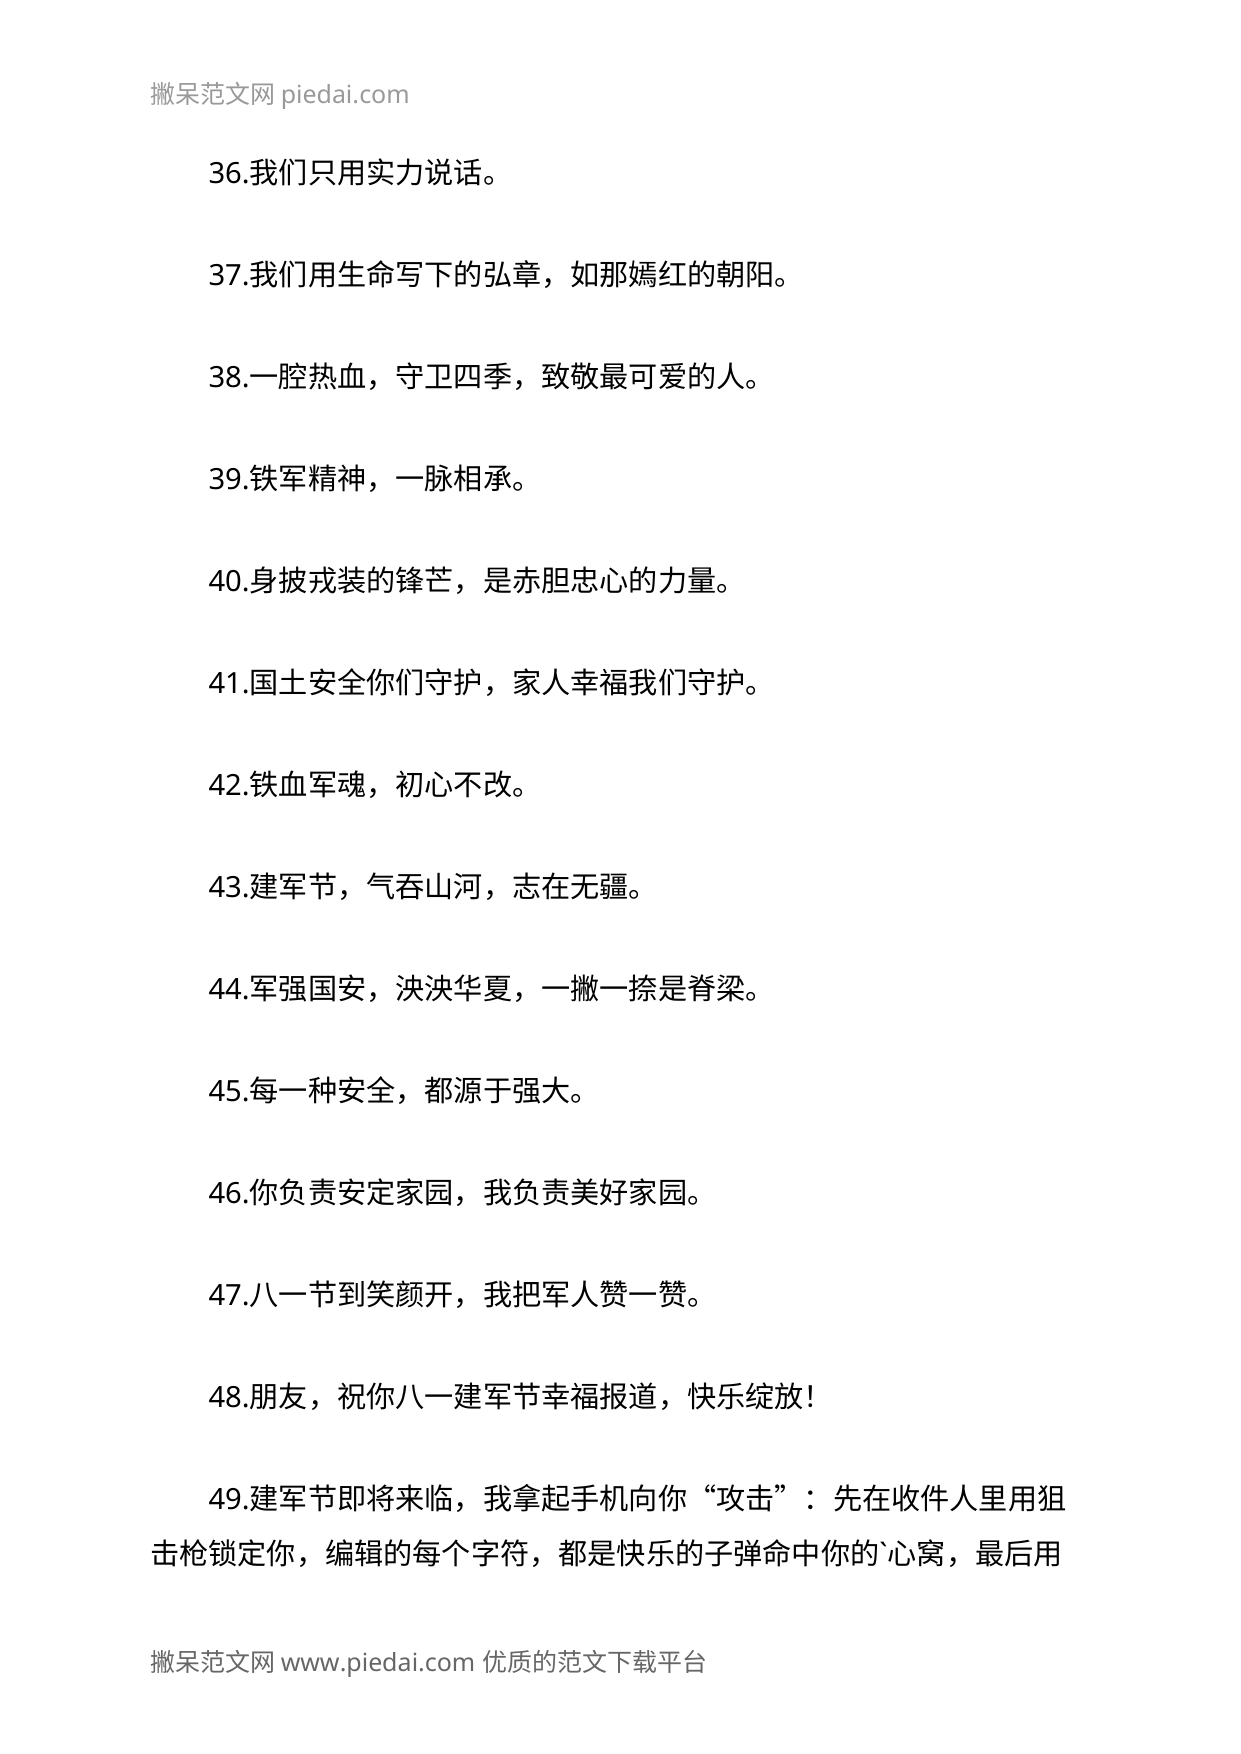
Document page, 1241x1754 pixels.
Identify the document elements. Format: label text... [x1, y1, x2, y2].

text 43.建军节，气吞山河，志在无疆。 [150, 864, 1090, 906]
text 42.铁血军魂，初心不改。 [150, 762, 1090, 804]
text 39.铁军精神，一脉相承。 [150, 456, 1090, 498]
text 48.朋友，祝你八一建军节幸福报道，快乐绽放！ [150, 1374, 1090, 1416]
text 36.我们只用实力说话。 [150, 150, 1090, 192]
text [150, 1476, 1090, 1573]
text 38.一腔热血，守卫四季，致敬最可爱的人。 [150, 354, 1090, 396]
text 46.你负责安定家园，我负责美好家园。 [150, 1170, 1090, 1212]
text 37.我们用生命写下的弘章，如那嫣红的朝阳。 [150, 252, 1090, 294]
text 40.身披戎装的锋芒，是赤胆忠心的力量。 [150, 558, 1090, 600]
text 44.军强国安，泱泱华夏，一撇一捺是脊梁。 [150, 966, 1090, 1008]
text 47.八一节到笑颜开，我把军人赞一赞。 [150, 1272, 1090, 1314]
text 45.每一种安全，都源于强大。 [150, 1068, 1090, 1110]
text 41.国土安全你们守护，家人幸福我们守护。 [150, 660, 1090, 702]
